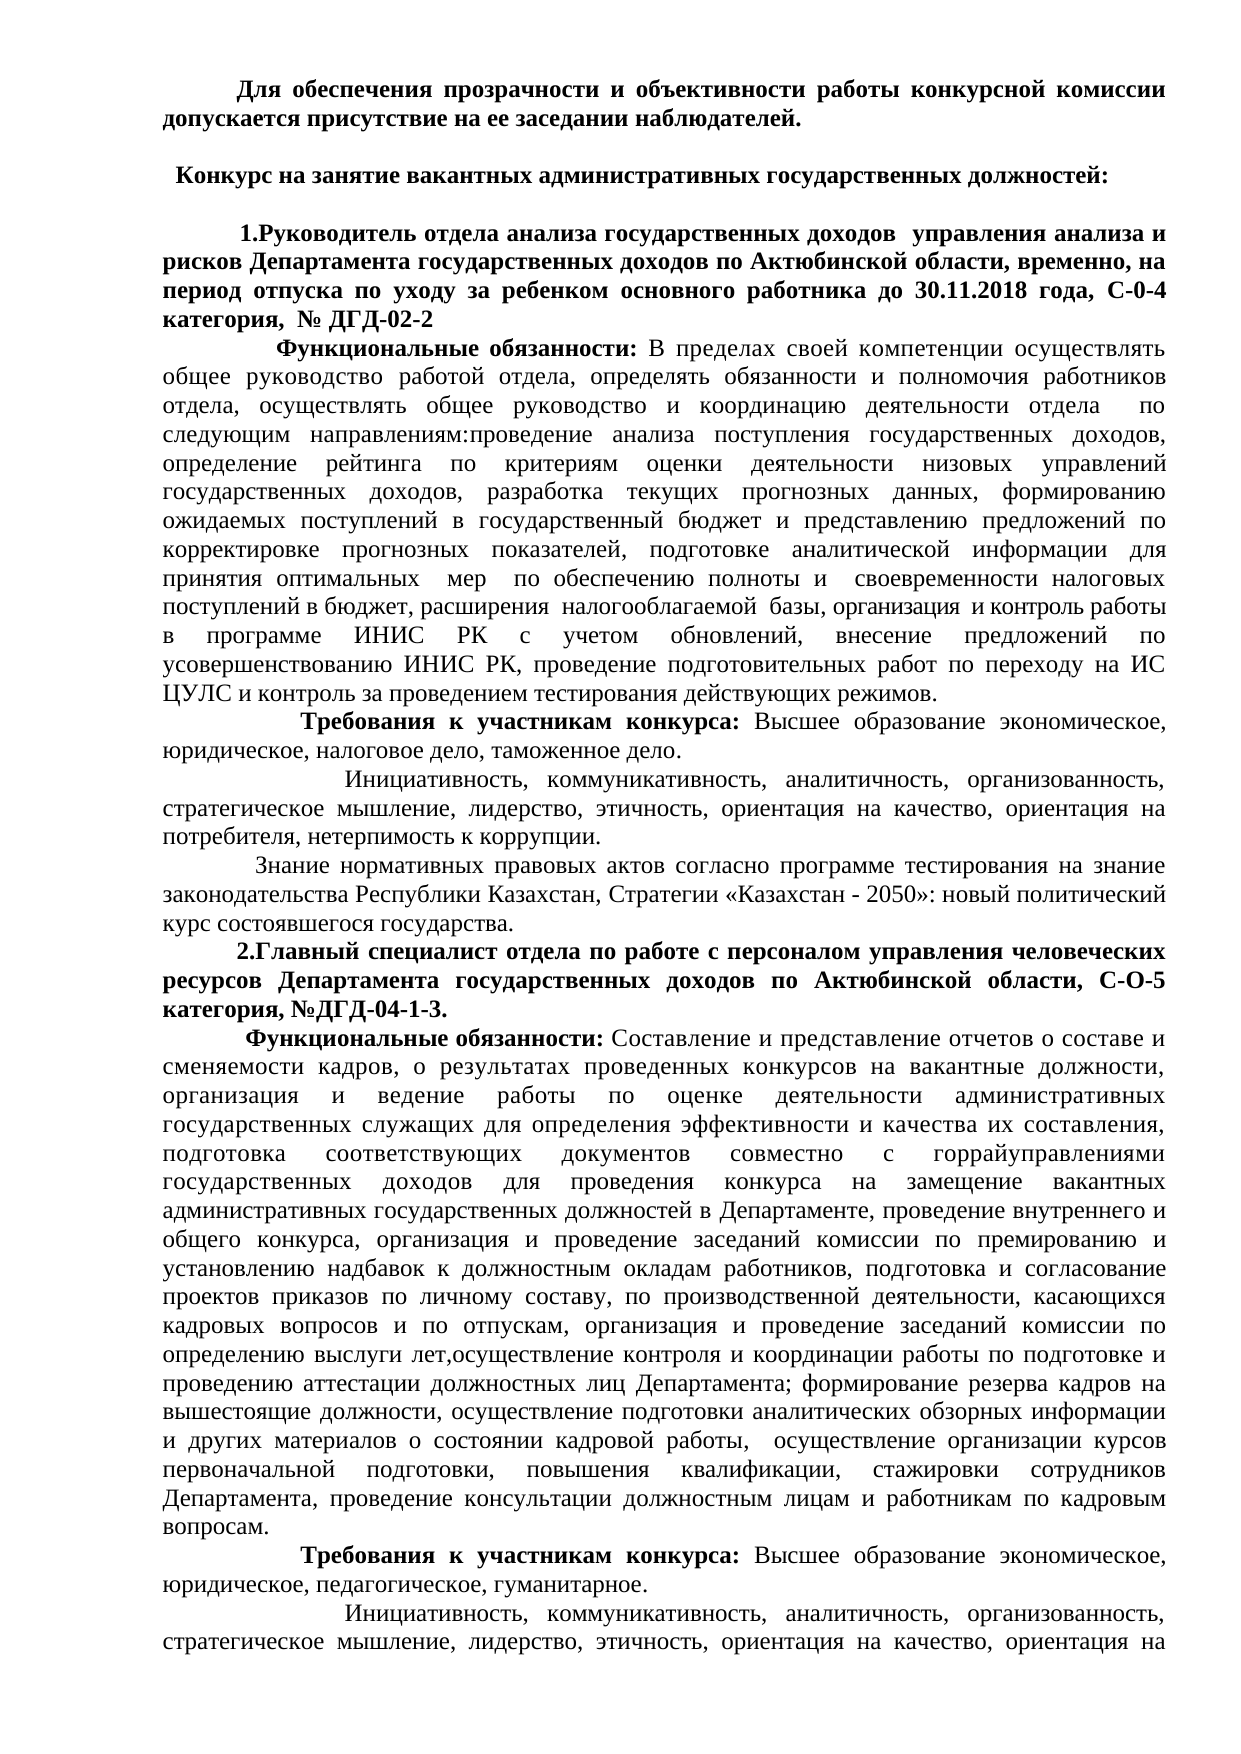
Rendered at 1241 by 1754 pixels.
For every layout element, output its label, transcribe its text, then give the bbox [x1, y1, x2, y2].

text Функциональные обязанности: В пределах своей компетенции осуществлять общее руководство работой отдела, определять обязанности и полномочия работников отдела, осуществлять общее руководство и координацию деятельности отдела по следующим направлениям:проведение анализа поступления государственных доходов, определение рейтинга по критериям оценки деятельности низовых управлений государственных доходов, разработка текущих прогнозных данных, формированию ожидаемых поступлений в государственный бюджет и представлению предложений по корректировке прогнозных показателей, подготовке аналитической информации для принятия оптимальных мер по обеспечению полноты и своевременности налоговых поступлений в бюджет, расширения налогооблагаемой базы, организация и контроль работы в программе ИНИС РК с учетом обновлений, внесение предложений по усовершенствованию ИНИС РК, проведение подготовительных работ по переходу на ИС ЦУЛС и контроль за проведением тестирования действующих режимов. [162, 333, 1167, 706]
text Функциональные обязанности: Составление и представление отчетов о составе и сменяемости кадров, о результатах проведенных конкурсов на вакантные должности, организация и ведение работы по оценке деятельности административных государственных служащих для определения эффективности и качества их составления, подготовка соответствующих документов совместно с горрайуправлениями государственных доходов для проведения конкурса на замещение вакантных административных государственных должностей в Департаменте, проведение внутреннего и общего конкурса, организация и проведение заседаний комиссии по премированию и установлению надбавок к должностным окладам работников, подготовка и согласование проектов приказов по личному составу, по производственной деятельности, касающихся кадровых вопросов и по отпускам, организация и проведение заседаний комиссии по определению выслуги лет,осуществление контроля и координации работы по подготовке и проведению аттестации должностных лиц Департамента; формирование резерва кадров на вышестоящие должности, осуществление подготовки аналитических обзорных информации и других материалов о состоянии кадровой работы, осуществление организации курсов первоначальной подготовки, повышения квалификации, стажировки сотрудников Департамента, проведение консультации должностным лицам и работникам по кадровым вопросам. [162, 1023, 1167, 1540]
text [162, 1598, 1167, 1655]
text Знание нормативных правовых актов согласно программе тестирования на знание законодательства Республики Казахстан, Стратегии «Казахстан - 2050»: новый политический курс состоявшегося государства. [162, 850, 1167, 936]
text Требования к участникам конкурса: Высшее образование экономическое, юридическое, налоговое дело, таможенное дело. [162, 706, 1167, 764]
list 2.Главный специалист отдела по работе с персоналом управления человеческих ресурсов Департамента государственных доходов по Актюбинской области, С-О-5 категория, №ДГД-04-1-3. [162, 936, 1167, 1023]
text Требования к участникам конкурса: Высшее образование экономическое, юридическое, педагогическое, гуманитарное. [162, 1540, 1167, 1598]
text Для обеспечения прозрачности и объективности работы конкурсной комиссии допускается присутствие на ее заседании наблюдателей. [162, 74, 1167, 131]
text 1.Руководитель отдела анализа государственных доходов управления анализа и рисков Департамента государственных доходов по Актюбинской области, временно, на период отпуска по уходу за ребенком основного работника до 30.11.2018 года, С-0-4 категория, № ДГД-02-2 [162, 218, 1167, 333]
text Конкурс на занятие вакантных административных государственных должностей: [118, 160, 1167, 189]
